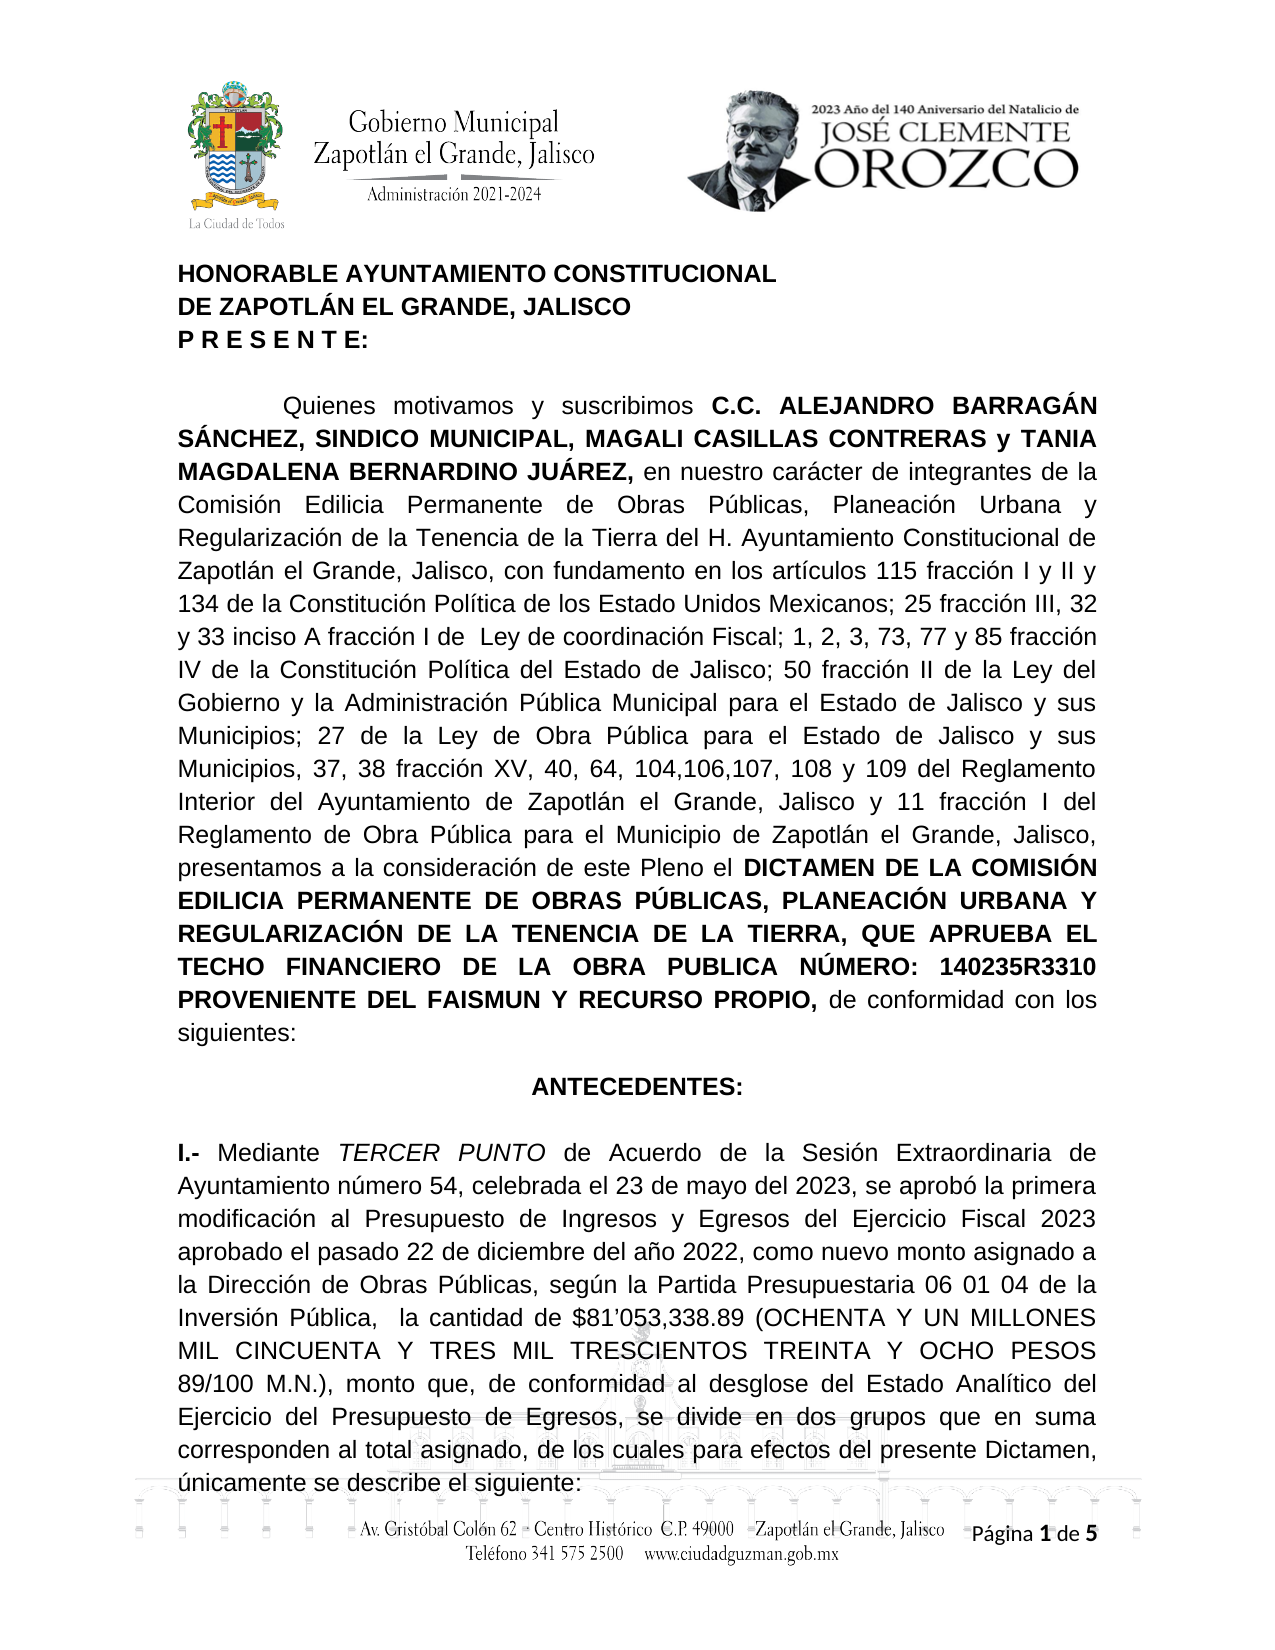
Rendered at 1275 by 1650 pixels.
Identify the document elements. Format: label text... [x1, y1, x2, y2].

picture [124, 37, 1152, 1606]
text HONORABLE AYUNTAMIENTO CONSTITUCIONAL [177, 259, 1098, 288]
text Quienes motivamos y suscribimos C.C. ALEJANDRO BARRAGÁN SÁNCHEZ, SINDICO MUNICIPAL, MAGALI CASILLAS CONTRERAS y TANIA MAGDALENA BERNARDINO JUÁREZ, en nuestro carácter de integrantes de la Comisión Edilicia Permanente de Obras Públicas, Planeación Urbana y Regularización de la Tenencia de la Tierra del H. Ayuntamiento Constitucional de Zapotlán el Grande, Jalisco, con fundamento en los artículos 115 fracción I y II y 134 de la Constitución Política de los Estado Unidos Mexicanos; 25 fracción III, 32 y 33 inciso A fracción I de Ley de coordinación Fiscal; 1, 2, 3, 73, 77 y 85 fracción IV de la Constitución Política del Estado de Jalisco; 50 fracción II de la Ley del Gobierno y la Administración Pública Municipal para el Estado de Jalisco y sus Municipios; 27 de la Ley de Obra Pública para el Estado de Jalisco y sus Municipios, 37, 38 fracción XV, 40, 64, 104,106,107, 108 y 109 del Reglamento Interior del Ayuntamiento de Zapotlán el Grande, Jalisco y 11 fracción I del Reglamento de Obra Pública para el Municipio de Zapotlán el Grande, Jalisco, presentamos a la consideración de este Pleno el DICTAMEN DE LA COMISIÓN EDILICIA PERMANENTE DE OBRAS PÚBLICAS, PLANEACIÓN URBANA Y REGULARIZACIÓN DE LA TENENCIA DE LA TIERRA, QUE APRUEBA EL TECHO FINANCIERO DE LA OBRA PUBLICA NÚMERO: 140235R3310 PROVENIENTE DEL FAISMUN Y RECURSO PROPIO, de conformidad con los siguientes: [177, 391, 1098, 1047]
text P R E S E N T E: [177, 325, 1098, 354]
text I.- Mediante TERCER PUNTO de Acuerdo de la Sesión Extraordinaria de Ayuntamiento número 54, celebrada el 23 de mayo del 2023, se aprobó la primera modificación al Presupuesto de Ingresos y Egresos del Ejercicio Fiscal 2023 aprobado el pasado 22 de diciembre del año 2022, como nuevo monto asignado a la Dirección de Obras Públicas, según la Partida Presupuestaria 06 01 04 de la Inversión Pública, la cantidad de $81’053,338.89 (OCHENTA Y UN MILLONES MIL CINCUENTA Y TRES MIL TRESCIENTOS TREINTA Y OCHO PESOS 89/100 M.N.), monto que, de conformidad al desglose del Estado Analítico del Ejercicio del Presupuesto de Egresos, se divide en dos grupos que en suma corresponden al total asignado, de los cuales para efectos del presente Dictamen, únicamente se describe el siguiente: [177, 1138, 1098, 1497]
text ANTECEDENTES: [177, 1072, 1098, 1101]
text DE ZAPOTLÁN EL GRANDE, JALISCO [177, 292, 1098, 321]
